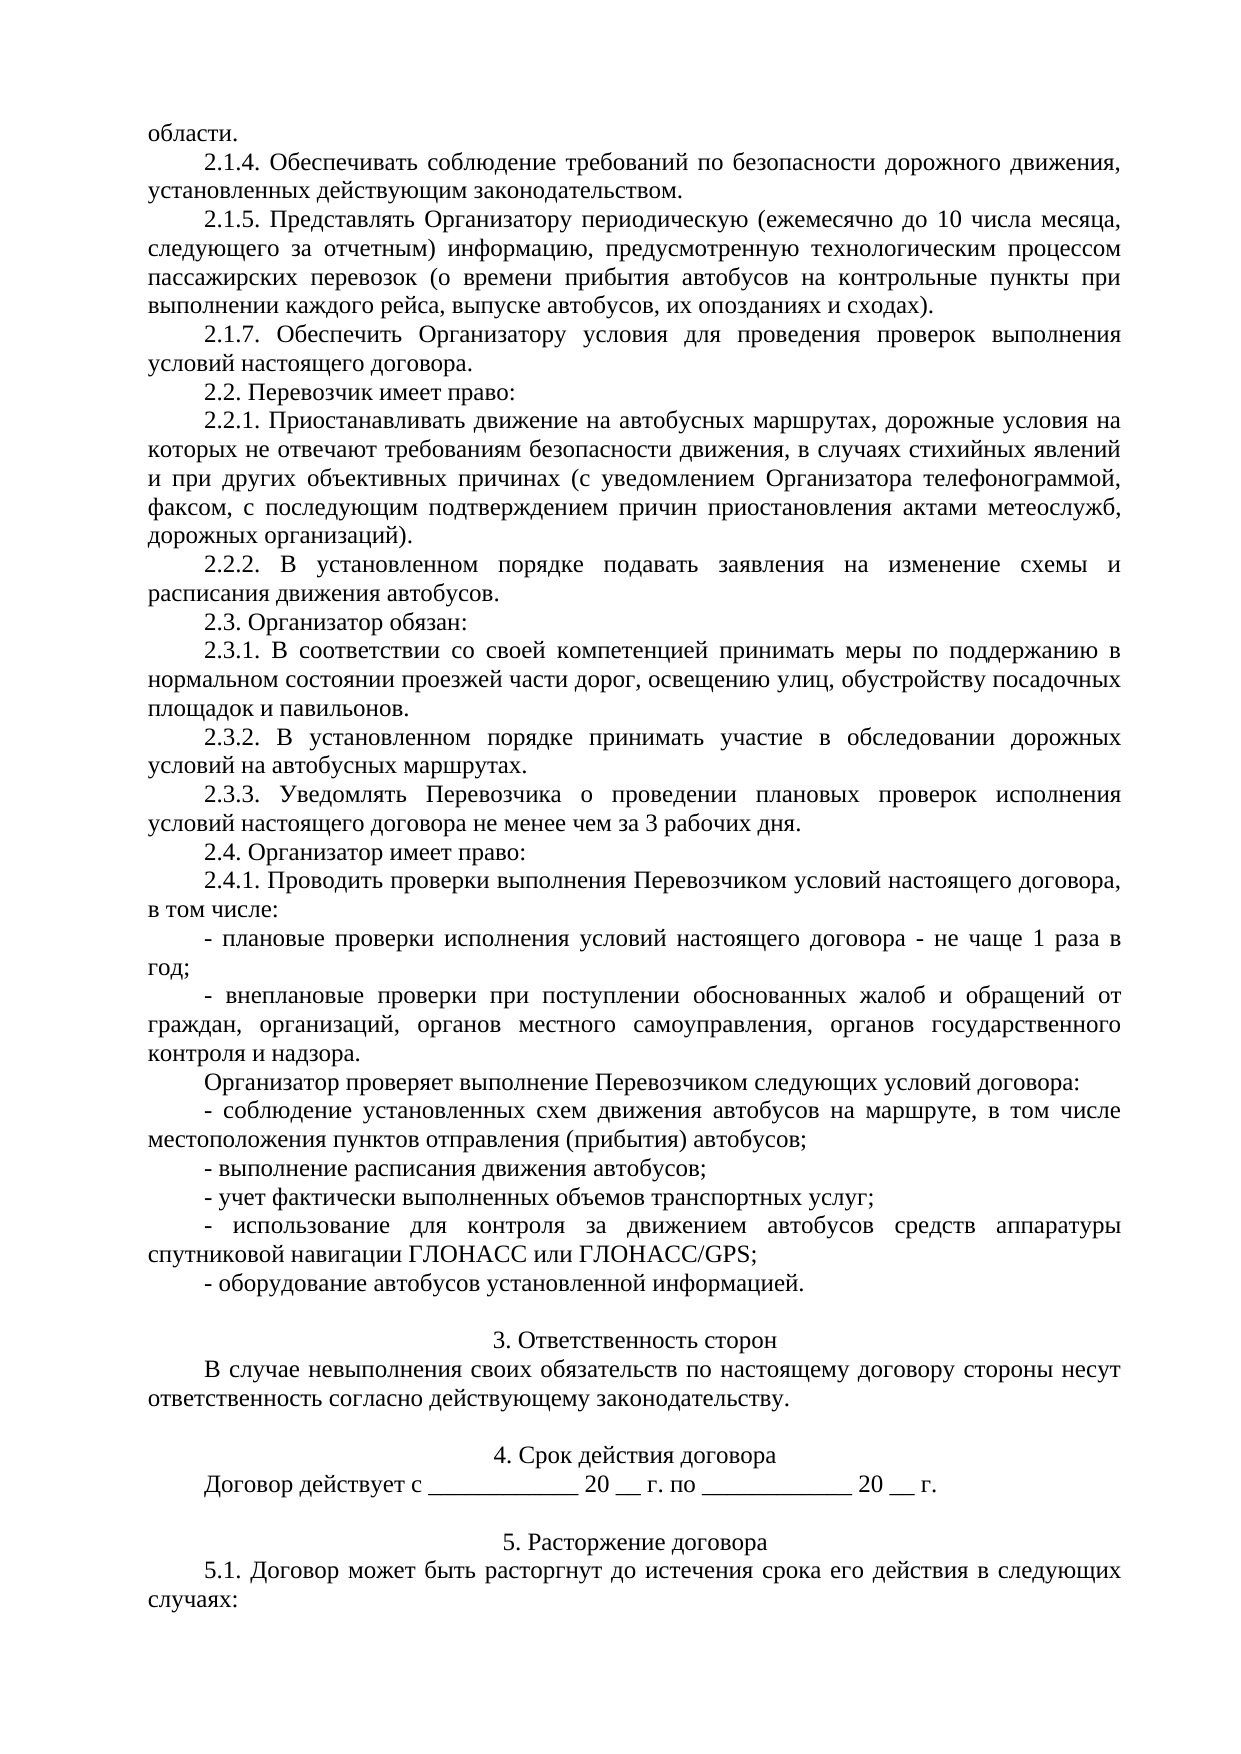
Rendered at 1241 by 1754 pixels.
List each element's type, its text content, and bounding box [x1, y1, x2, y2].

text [148, 118, 1122, 147]
text 2.4.1. Проводить проверки выполнения Перевозчиком условий настоящего договора, в том числе: [148, 866, 1122, 923]
text 2.4. Организатор имеет право: [148, 837, 1122, 866]
text - плановые проверки исполнения условий настоящего договора - не чаще 1 раза в год; [148, 923, 1122, 981]
text 2.1.5. Представлять Организатору периодическую (ежемесячно до 10 числа месяца, следующего за отчетным) информацию, предусмотренную технологическим процессом пассажирских перевозок (о времени прибытия автобусов на контрольные пункты при выполнении каждого рейса, выпуске автобусов, их опозданиях и сходах). [148, 204, 1122, 319]
text 2.3.3. Уведомлять Перевозчика о проведении плановых проверок исполнения условий настоящего договора не менее чем за 3 рабочих дня. [148, 779, 1122, 837]
text 5.1. Договор может быть расторгнут до истечения срока его действия в следующих случаях: [148, 1556, 1122, 1613]
text 2.1.7. Обеспечить Организатору условия для проведения проверок выполнения условий настоящего договора. [148, 319, 1122, 377]
text 3. Ответственность сторон [148, 1326, 1122, 1354]
text В случае невыполнения своих обязательств по настоящему договору стороны несут ответственность согласно действующему законодательству. [148, 1354, 1122, 1412]
text Договор действует с ____________ 20 __ г. по ____________ 20 __ г. [148, 1469, 1122, 1498]
text Организатор проверяет выполнение Перевозчиком следующих условий договора: [148, 1067, 1122, 1096]
text 2.2. Перевозчик имеет право: [148, 377, 1122, 406]
text 2.3. Организатор обязан: [148, 607, 1122, 636]
text - использование для контроля за движением автобусов средств аппаратуры спутниковой навигации ГЛОНАСС или ГЛОНАСС/GPS; [148, 1211, 1122, 1268]
text - выполнение расписания движения автобусов; [148, 1153, 1122, 1182]
text 2.2.2. В установленном порядке подавать заявления на изменение схемы и расписания движения автобусов. [148, 549, 1122, 607]
text 2.3.1. В соответствии со своей компетенцией принимать меры по поддержанию в нормальном состоянии проезжей части дорог, освещению улиц, обустройству посадочных площадок и павильонов. [148, 636, 1122, 722]
text - учет фактически выполненных объемов транспортных услуг; [148, 1182, 1122, 1211]
text 2.2.1. Приостанавливать движение на автобусных маршрутах, дорожные условия на которых не отвечают требованиям безопасности движения, в случаях стихийных явлений и при других объективных причинах (с уведомлением Организатора телефонограммой, факсом, с последующим подтверждением причин приостановления актами метеослужб, дорожных организаций). [148, 406, 1122, 549]
text - оборудование автобусов установленной информацией. [148, 1268, 1122, 1297]
text 2.1.4. Обеспечивать соблюдение требований по безопасности дорожного движения, установленных действующим законодательством. [148, 147, 1122, 204]
text 2.3.2. В установленном порядке принимать участие в обследовании дорожных условий на автобусных маршрутах. [148, 722, 1122, 779]
text - внеплановые проверки при поступлении обоснованных жалоб и обращений от граждан, организаций, органов местного самоуправления, органов государственного контроля и надзора. [148, 981, 1122, 1067]
text - соблюдение установленных схем движения автобусов на маршруте, в том числе местоположения пунктов отправления (прибытия) автобусов; [148, 1096, 1122, 1153]
text 4. Срок действия договора [148, 1441, 1122, 1469]
text 5. Расторжение договора [148, 1527, 1122, 1556]
